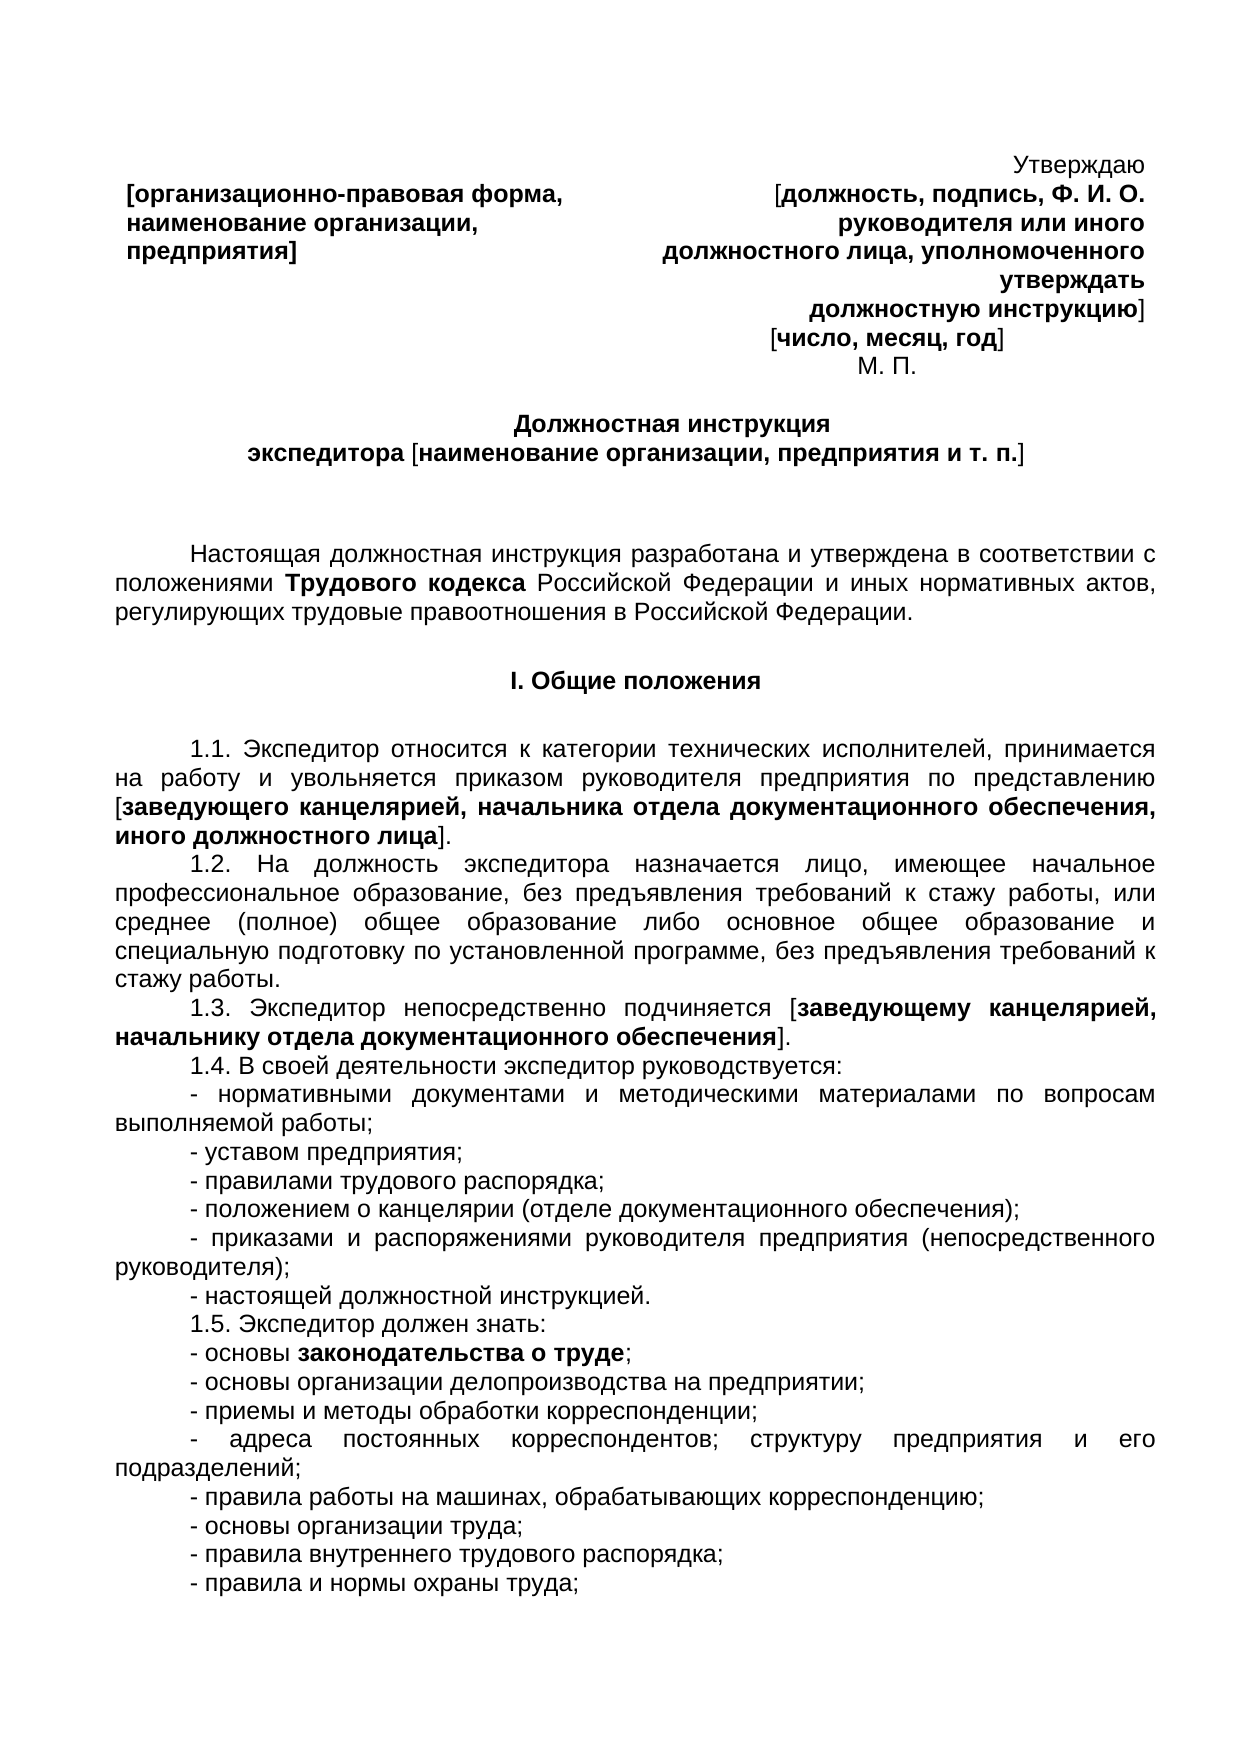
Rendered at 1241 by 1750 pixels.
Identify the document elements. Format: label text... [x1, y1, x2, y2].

text - нормативными документами и методическими материалами по вопросам выполняемой работы; [114, 1079, 1157, 1137]
text - настоящей должностной инструкцией. [114, 1281, 1157, 1309]
text - приказами и распоряжениями руководителя предприятия (непосредственного руководителя); [114, 1223, 1157, 1281]
text - основы организации делопроизводства на предприятии; [114, 1367, 1157, 1396]
text - основы организации труда; [114, 1511, 1157, 1539]
text - правила работы на машинах, обрабатывающих корреспонденцию; [114, 1482, 1157, 1511]
text Настоящая должностная инструкция разработана и утверждена в соответствии с положениями Трудового кодекса Российской Федерации и иных нормативных актов, регулирующих трудовые правоотношения в Российской Федерации. [114, 539, 1157, 626]
text - правила и нормы охраны труда; [114, 1568, 1157, 1597]
text 1.1. Экспедитор относится к категории технических исполнителей, принимается на работу и увольняется приказом руководителя предприятия по представлению [заведующего канцелярией, начальника отдела документационного обеспечения, иного должностного лица]. [114, 734, 1157, 849]
text - приемы и методы обработки корреспонденции; [114, 1396, 1157, 1424]
text - адреса постоянных корреспондентов; структуру предприятия и его подразделений; [114, 1424, 1157, 1482]
text - уставом предприятия; [114, 1137, 1157, 1166]
text 1.2. На должность экспедитора назначается лицо, имеющее начальное профессиональное образование, без предъявления требований к стажу работы, или среднее (полное) общее образование либо основное общее образование и специальную подготовку по установленной программе, без предъявления требований к стажу работы. [114, 849, 1157, 993]
text 1.3. Экспедитор непосредственно подчиняется [заведующему канцелярией, начальнику отдела документационного обеспечения]. [114, 993, 1157, 1051]
text - правилами трудового распорядка; [114, 1166, 1157, 1194]
text Должностная инструкция экспедитора [наименование организации, предприятия и т. п.] [114, 409, 1157, 466]
text - положением о канцелярии (отделе документационного обеспечения); [114, 1194, 1157, 1223]
table_header [организационно-правовая форма, наименование организации, предприятия] [115, 150, 618, 380]
text 1.4. В своей деятельности экспедитор руководствуется: [114, 1051, 1157, 1079]
text 1.5. Экспедитор должен знать: [114, 1309, 1157, 1338]
text - правила внутреннего трудового распорядка; [114, 1539, 1157, 1568]
text - основы законодательства о труде; [114, 1338, 1157, 1367]
subtitle I. Общие положения [114, 666, 1157, 694]
table_header Утверждаю [должность, подпись, Ф. И. О. руководителя или иного должностного лица, уполномоченного утверждать должностную инструкцию] [число, месяц, год] М. П. [618, 150, 1156, 380]
